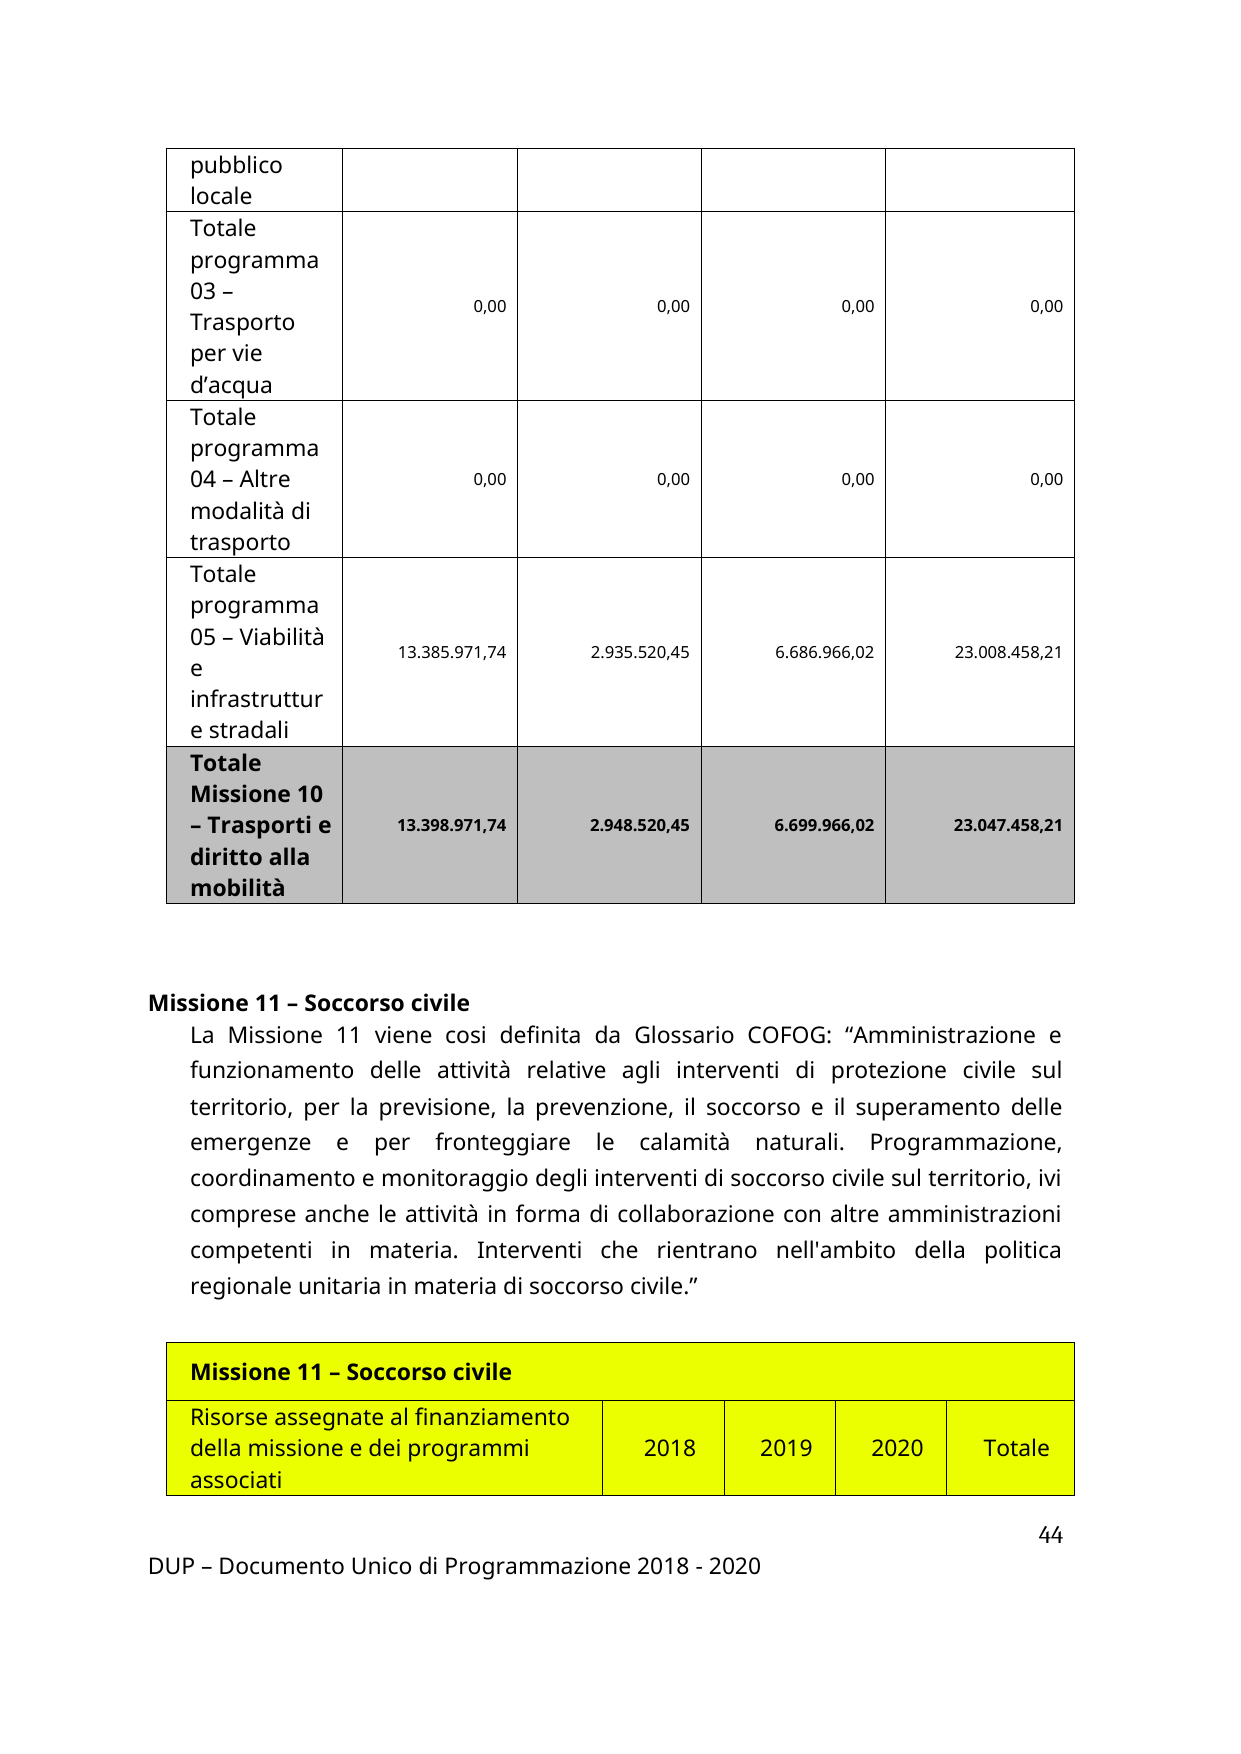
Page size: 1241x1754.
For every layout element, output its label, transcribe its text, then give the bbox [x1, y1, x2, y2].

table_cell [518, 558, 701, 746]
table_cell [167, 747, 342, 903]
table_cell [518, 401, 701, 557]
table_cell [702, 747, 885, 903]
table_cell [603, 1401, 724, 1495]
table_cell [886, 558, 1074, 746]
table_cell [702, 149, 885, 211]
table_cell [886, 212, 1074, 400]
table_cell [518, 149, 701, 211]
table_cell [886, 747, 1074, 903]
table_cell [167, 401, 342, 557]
text La Missione 11 viene cosi definita da Glossario COFOG: “Amministrazione e funzionamento delle attività relative agli interventi di protezione civile sul territorio, per la previsione, la prevenzione, il soccorso e il superamento delle emergenze e per fronteggiare le calamità naturali. Programmazione, coordinamento e monitoraggio degli interventi di soccorso civile sul territorio, ivi comprese anche le attività in forma di collaborazione con altre amministrazioni competenti in materia. Interventi che rientrano nell'ambito della politica regionale unitaria in materia di soccorso civile.” [190, 1018, 1063, 1301]
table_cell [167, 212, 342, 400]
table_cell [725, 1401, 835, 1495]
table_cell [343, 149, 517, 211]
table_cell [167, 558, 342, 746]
subtitle Missione 11 – Soccorso civile [148, 987, 1063, 1018]
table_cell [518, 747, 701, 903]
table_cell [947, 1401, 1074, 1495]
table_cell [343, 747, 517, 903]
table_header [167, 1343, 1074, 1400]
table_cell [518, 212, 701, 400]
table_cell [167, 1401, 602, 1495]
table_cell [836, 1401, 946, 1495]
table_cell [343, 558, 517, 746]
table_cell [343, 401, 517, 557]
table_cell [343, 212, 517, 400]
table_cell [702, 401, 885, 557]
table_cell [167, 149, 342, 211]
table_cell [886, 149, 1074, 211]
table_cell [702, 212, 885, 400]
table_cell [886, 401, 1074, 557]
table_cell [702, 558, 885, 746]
